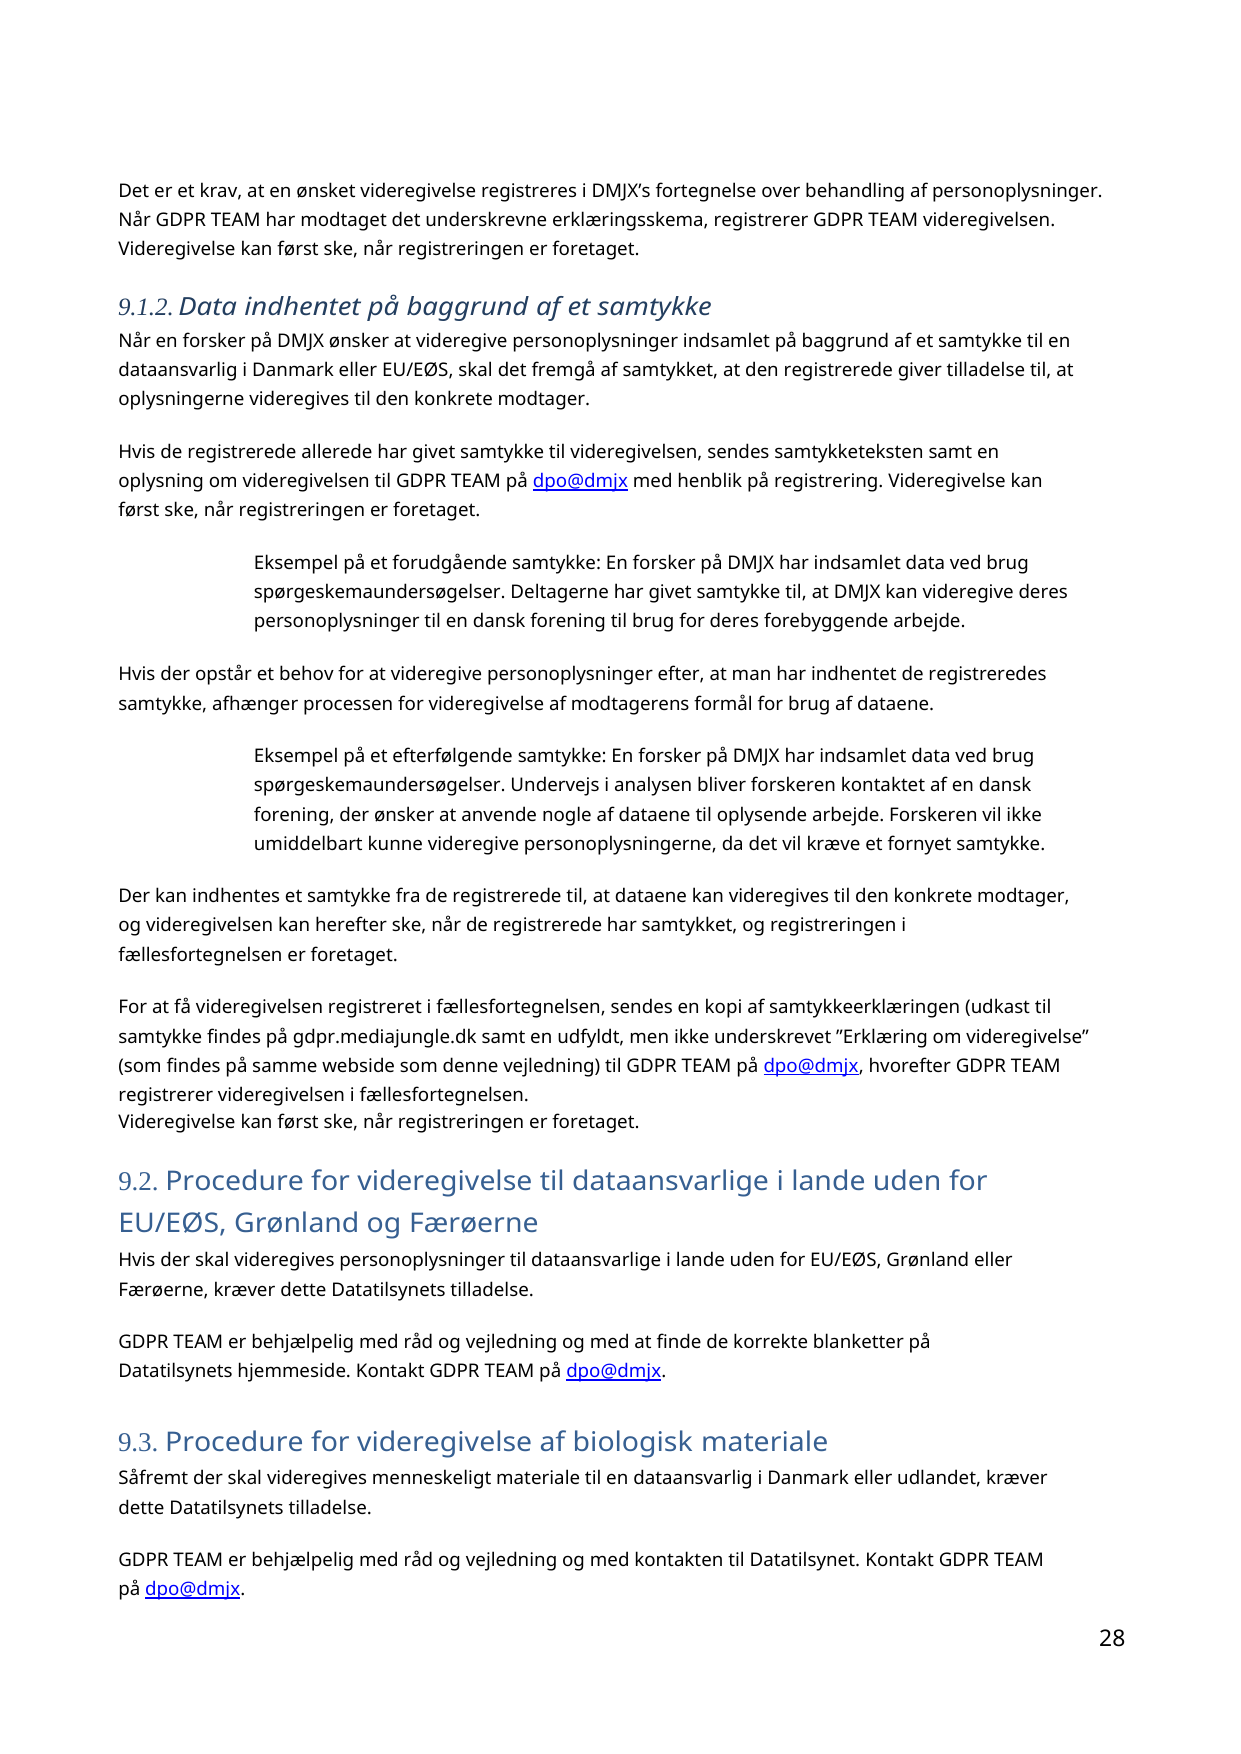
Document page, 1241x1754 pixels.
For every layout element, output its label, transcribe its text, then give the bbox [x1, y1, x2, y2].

text Når en forsker på DMJX ønsker at videregive personoplysninger indsamlet på baggrund af et samtykke til en dataansvarlig i Danmark eller EU/EØS, skal det fremgå af samtykket, at den registrerede giver tilladelse til, at oplysningerne videregives til den konkrete modtager. [118, 327, 1105, 411]
subtitle Data indhentet på baggrund af et samtykke [118, 288, 1134, 322]
text Videregivelse kan først ske, når registreringen er foretaget. [118, 1111, 1134, 1133]
text Hvis der opstår et behov for at videregive personoplysninger efter, at man har indhentet de registreredes samtykke, afhænger processen for videregivelse af modtagerens formål for brug af dataene. [118, 661, 1118, 715]
text Hvis de registrerede allerede har givet samtykke til videregivelsen, sendes samtykketeksten samt en oplysning om videregivelsen til GDPR TEAM på dpo@dmjx med henblik på registrering. Videregivelse kan først ske, når registreringen er foretaget. [118, 438, 1076, 522]
text Såfremt der skal videregives menneskeligt materiale til en dataansvarlig i Danmark eller udlandet, kræver dette Datatilsynets tilladelse. [118, 1465, 1052, 1519]
text For at få videregivelsen registreret i fællesfortegnelsen, sendes en kopi af samtykkeerklæringen (udkast til samtykke findes på gdpr.mediajungle.dk samt en udfyldt, men ikke underskrevet ”Erklæring om videregivelse” (som findes på samme webside som denne vejledning) til GDPR TEAM på dpo@dmjx, hvorefter GDPR TEAM registrerer videregivelsen i fællesfortegnelsen. [118, 994, 1119, 1107]
text Det er et krav, at en ønsket videregivelse registreres i DMJX’s fortegnelse over behandling af personoplysninger. Når GDPR TEAM har modtaget det underskrevne erklæringsskema, registrerer GDPR TEAM videregivelsen. Videregivelse kan først ske, når registreringen er foretaget. [118, 177, 1134, 261]
subtitle Procedure for videregivelse til dataansvarlige i lande uden for EU/EØS, Grønland og Færøerne [118, 1161, 1097, 1241]
text GDPR TEAM er behjælpelig med råd og vejledning og med kontakten til Datatilsynet. Kontakt GDPR TEAM på dpo@dmjx. [118, 1546, 1051, 1601]
text GDPR TEAM er behjælpelig med råd og vejledning og med at finde de korrekte blanketter på Datatilsynets hjemmeside. Kontakt GDPR TEAM på dpo@dmjx. [118, 1328, 1045, 1383]
text Eksempel på et efterfølgende samtykke: En forsker på DMJX har indsamlet data ved brug spørgeskemaundersøgelser. Undervejs i analysen bliver forskeren kontaktet af en dansk forening, der ønsker at anvende nogle af dataene til oplysende arbejde. Forskeren vil ikke umiddelbart kunne videregive personoplysningerne, da det vil kræve et fornyet samtykke. [254, 742, 1110, 856]
text Der kan indhentes et samtykke fra de registrerede til, at dataene kan videregives til den konkrete modtager, og videregivelsen kan herefter ske, når de registrerede har samtykket, og registreringen i fællesfortegnelsen er foretaget. [118, 882, 1075, 967]
subtitle Procedure for videregivelse af biologisk materiale [118, 1423, 1134, 1459]
text Eksempel på et forudgående samtykke: En forsker på DMJX har indsamlet data ved brug spørgeskemaundersøgelser. Deltagerne har givet samtykke til, at DMJX kan videregive deres personoplysninger til en dansk forening til brug for deres forebyggende arbejde. [254, 549, 1084, 633]
text Hvis der skal videregives personoplysninger til dataansvarlige i lande uden for EU/EØS, Grønland eller Færøerne, kræver dette Datatilsynets tilladelse. [118, 1247, 1085, 1301]
